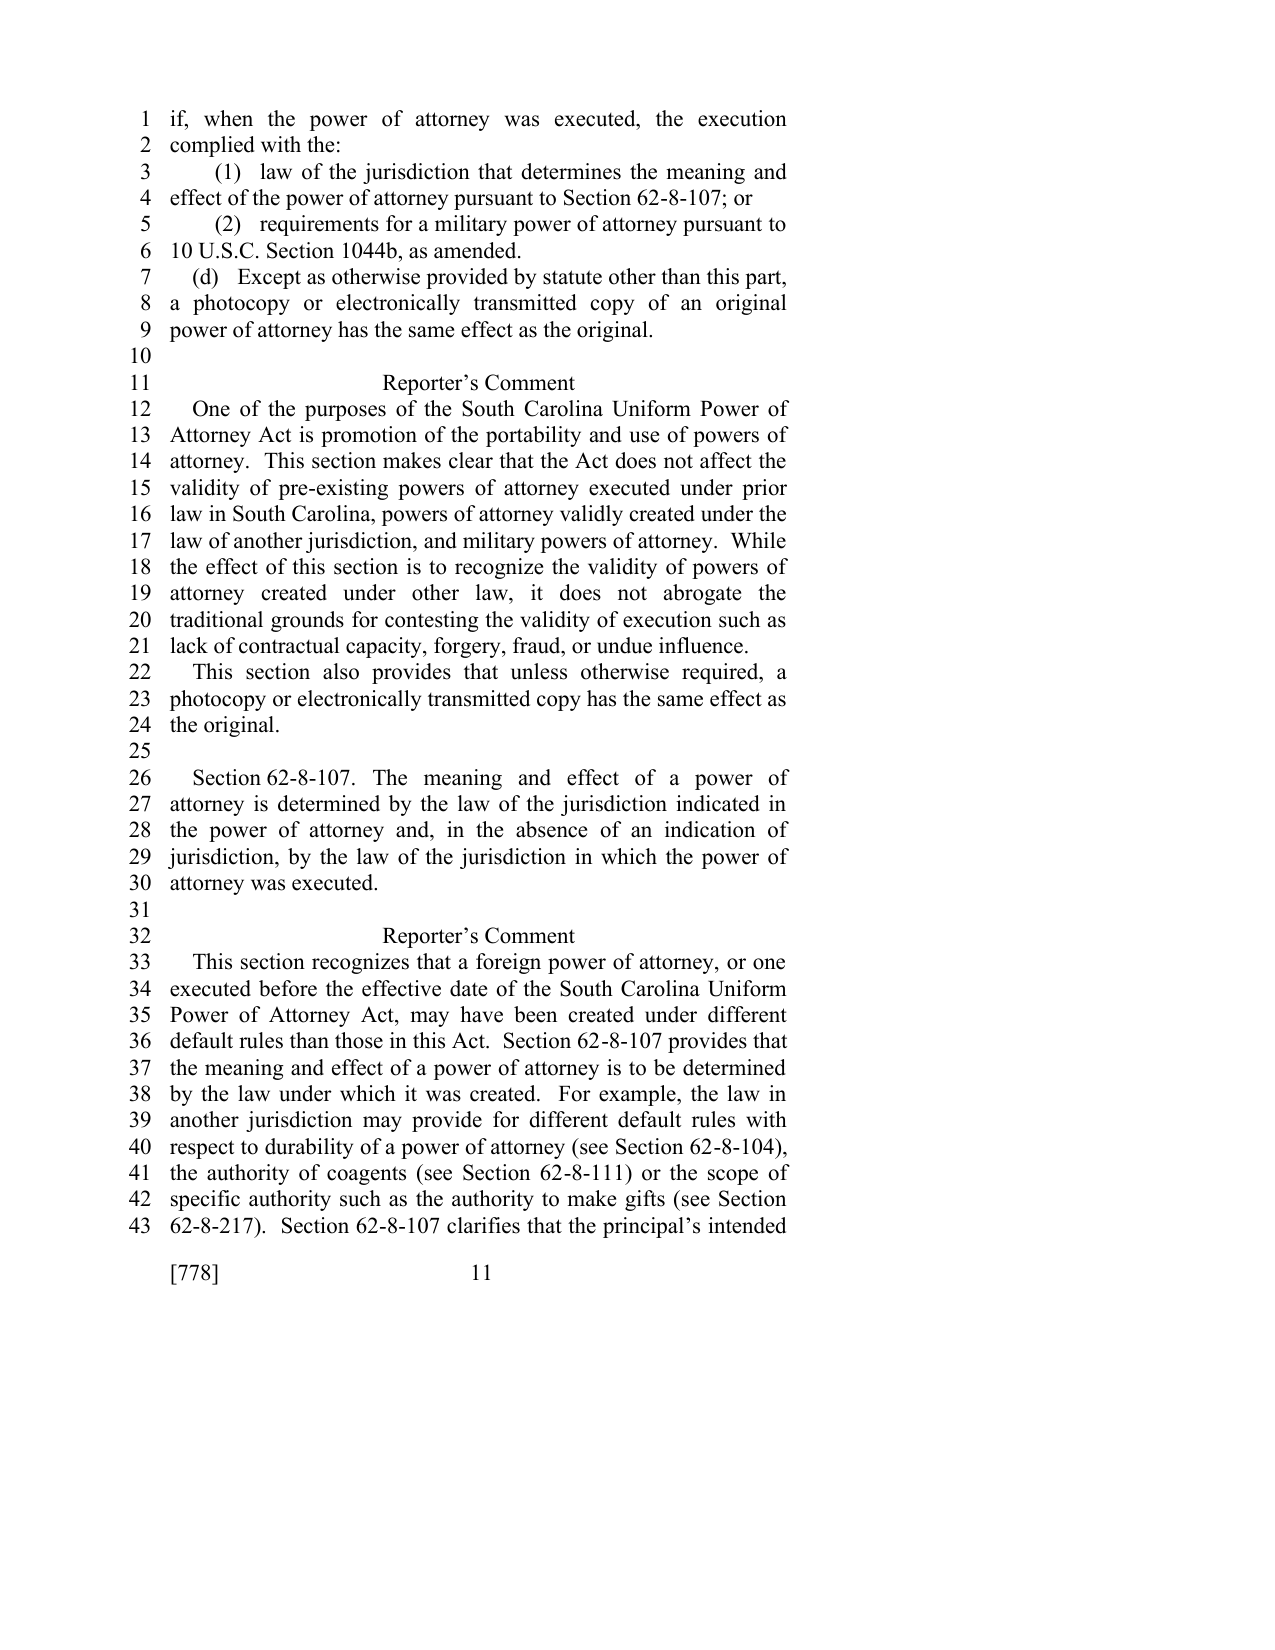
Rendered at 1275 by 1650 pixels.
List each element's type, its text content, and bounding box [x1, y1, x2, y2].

text Reporter’s Comment [169, 368, 787, 395]
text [169, 105, 787, 158]
text (2) requirements for a military power of attorney pursuant to 10 U.S.C. Section 1044b, as amended. [169, 210, 787, 263]
text (d) Except as otherwise provided by statute other than this part, a photocopy or electronically transmitted copy of an original power of attorney has the same effect as the original. [169, 263, 787, 342]
text One of the purposes of the South Carolina Uniform Power of Attorney Act is promotion of the portability and use of powers of attorney. This section makes clear that the Act does not affect the validity of pre-existing powers of attorney executed under prior law in South Carolina, powers of attorney validly created under the law of another jurisdiction, and military powers of attorney. While the effect of this section is to recognize the validity of powers of attorney created under other law, it does not abrogate the traditional grounds for contesting the validity of execution such as lack of contractual capacity, forgery, fraud, or undue influence. [169, 395, 787, 658]
text Section 62-8-107. The meaning and effect of a power of attorney is determined by the law of the jurisdiction indicated in the power of attorney and, in the absence of an indication of jurisdiction, by the law of the jurisdiction in which the power of attorney was executed. [169, 764, 787, 896]
text (1) law of the jurisdiction that determines the meaning and effect of the power of attorney pursuant to Section 62-8-107; or [169, 158, 787, 210]
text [169, 948, 787, 1238]
text Reporter’s Comment [169, 922, 787, 948]
text This section also provides that unless otherwise required, a photocopy or electronically transmitted copy has the same effect as the original. [169, 658, 787, 737]
